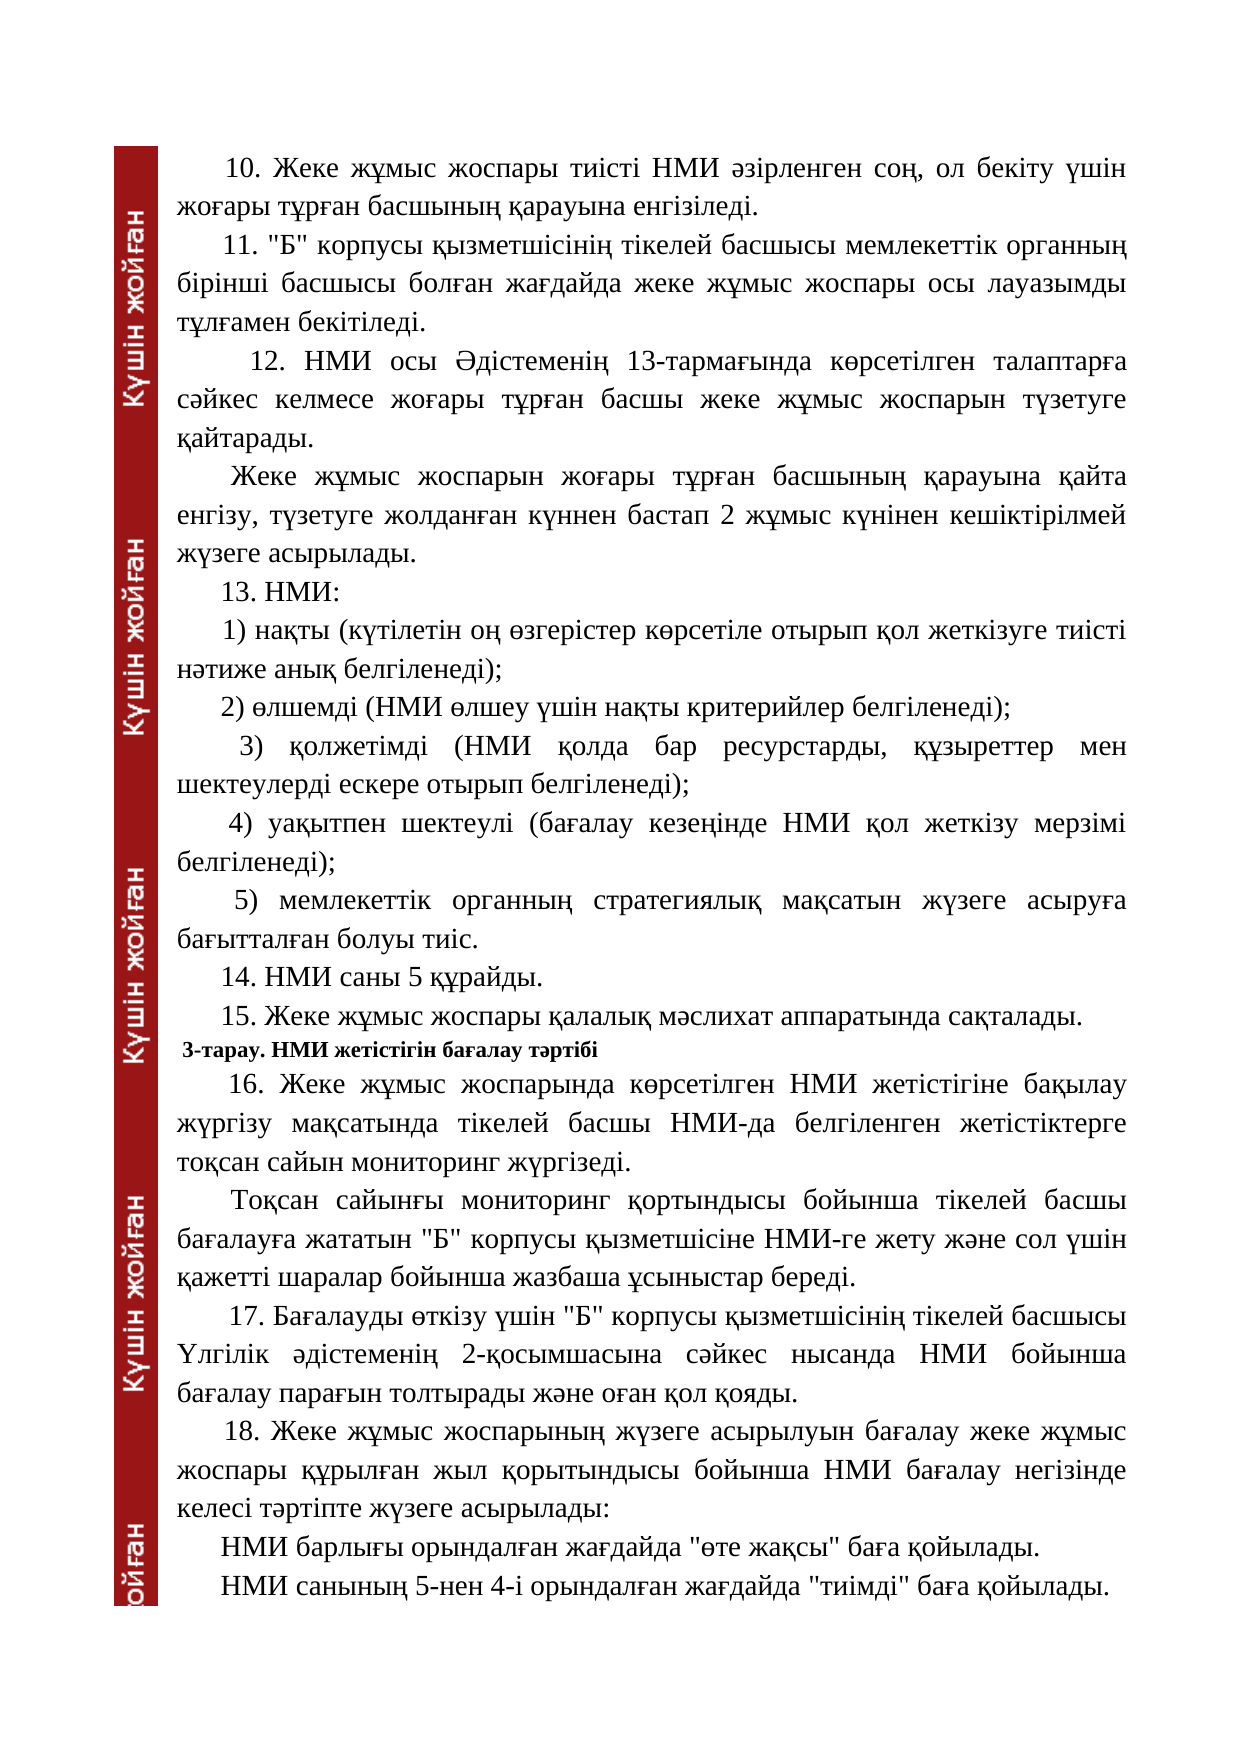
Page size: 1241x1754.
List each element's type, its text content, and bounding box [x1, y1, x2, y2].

picture [114, 1524, 158, 1529]
picture [114, 1177, 158, 1182]
picture [114, 993, 158, 998]
picture [114, 1031, 158, 1036]
text 12. НМИ осы Әдістеменің 13-тармағында көрсетілген талаптарға сәйкес келмесе жоғары тұрған басшы жеке жұмыс жоспарын түзетуге қайтарады. [112, 343, 1128, 453]
picture [114, 800, 158, 805]
text 3-тарау. НМИ жетістігін бағалау тәртібі [112, 1036, 1128, 1063]
text 5) мемлекеттік органның стратегиялық мақсатын жүзеге асыруға бағытталған болуы тиіс. [112, 882, 1128, 954]
picture [114, 723, 158, 728]
picture [114, 1293, 158, 1298]
picture [114, 222, 158, 227]
text 1) нақты (күтілетін оң өзгерістер көрсетіле отырып қол жеткізуге тиісті нәтиже анық белгіленеді); [112, 612, 1128, 684]
picture [114, 146, 158, 150]
text 17. Бағалауды өткізу үшін "Б" корпусы қызметшісінің тікелей басшысы Үлгілік әдістеменің 2-қосымшасына сәйкес нысанда НМИ бойынша бағалау парағын толтырады және оған қол қояды. [112, 1298, 1128, 1408]
picture [114, 569, 158, 574]
text 13. НМИ: [112, 574, 1128, 607]
text 11. "Б" корпусы қызметшісінің тікелей басшысы мемлекеттік органның бірінші басшысы болған жағдайда жеке жұмыс жоспары осы лауазымды тұлғамен бекітіледі. [112, 227, 1128, 338]
text 15. Жеке жұмыс жоспары қалалық мәслихат аппаратында сақталады. [112, 998, 1128, 1031]
text 2) өлшемді (НМИ өлшеу үшін нақты критерийлер белгіленеді); [112, 689, 1128, 723]
picture [114, 338, 158, 343]
picture [114, 1601, 158, 1606]
text 14. НМИ саны 5 құрайды. [112, 959, 1128, 993]
text НМИ санының 5-нен 4-і орындалған жағдайда "тиімді" баға қойылады. [112, 1568, 1128, 1601]
text 16. Жеке жұмыс жоспарында көрсетілген НМИ жетістігіне бақылау жүргізу мақсатында тікелей басшы НМИ-да белгіленген жетістіктерге тоқсан сайын мониторинг жүргізеді. [112, 1067, 1128, 1177]
text 10. Жеке жұмыс жоспары тиісті НМИ әзірленген соң, ол бекіту үшін жоғары тұрған басшының қарауына енгізіледі. [112, 150, 1128, 222]
picture [114, 1563, 158, 1568]
picture [114, 1063, 158, 1067]
picture [114, 453, 158, 458]
picture [114, 684, 158, 689]
text 4) уақытпен шектеулі (бағалау кезеңінде НМИ қол жеткізу мерзімі белгіленеді); [112, 805, 1128, 877]
picture [114, 1408, 158, 1413]
text 3) қолжетімді (НМИ қолда бар ресурстарды, құзыреттер мен шектеулерді ескере отырып белгіленеді); [112, 728, 1128, 800]
text Тоқсан сайынғы мониторинг қортындысы бойынша тікелей басшы бағалауға жататын "Б" корпусы қызметшісіне НМИ-ге жету және сол үшін қажетті шаралар бойынша жазбаша ұсыныстар береді. [112, 1182, 1128, 1293]
text Жеке жұмыс жоспарын жоғары тұрған басшының қарауына қайта енгізу, түзетуге жолданған күннен бастап 2 жұмыс күнінен кешіктірілмей жүзеге асырылады. [112, 458, 1128, 569]
text НМИ барлығы орындалған жағдайда "өте жақсы" баға қойылады. [112, 1529, 1128, 1563]
picture [114, 877, 158, 882]
picture [114, 607, 158, 612]
picture [114, 954, 158, 959]
text 18. Жеке жұмыс жоспарының жүзеге асырылуын бағалау жеке жұмыс жоспары құрылған жыл қорытындысы бойынша НМИ бағалау негізінде келесі тәртіпте жүзеге асырылады: [112, 1413, 1128, 1524]
